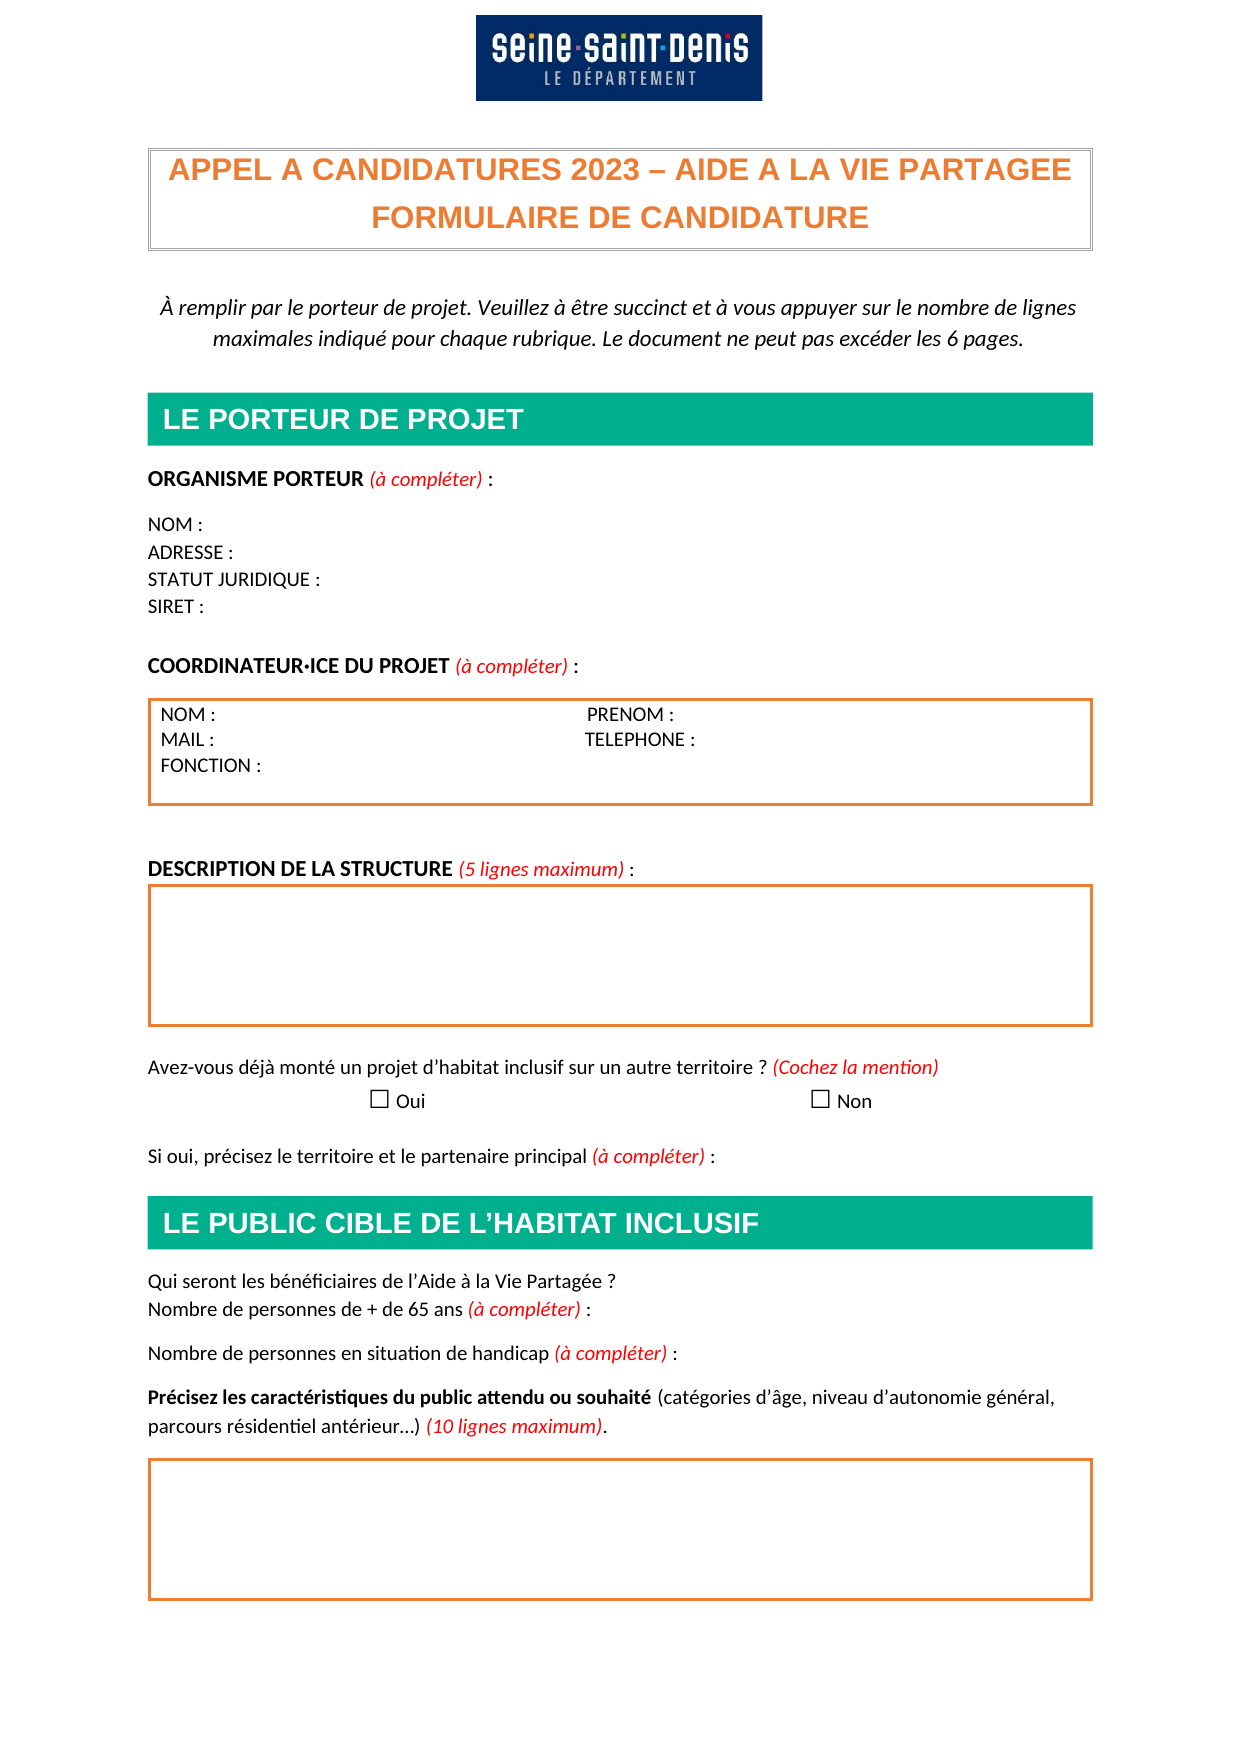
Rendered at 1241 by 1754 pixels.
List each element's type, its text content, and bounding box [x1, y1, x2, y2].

text À remplir par le porteur de projet. Veuillez à être succinct et à vous appuyer sur le nombre de lignes maximales indiqué pour chaque rubrique. Le document ne peut pas excéder les 6 pages. [148, 293, 1093, 352]
text Oui Non [148, 1082, 1093, 1116]
text ADRESSE : [148, 539, 1093, 564]
text Nombre de personnes de + de 65 ans (à compléter) : [148, 1296, 1093, 1321]
text ORGANISME PORTEUR (à compléter) : [148, 464, 1093, 493]
text SIRET : [148, 594, 1093, 619]
text Qui seront les bénéficiaires de l’Aide à la Vie Partagée ? [148, 1268, 1093, 1294]
text NOM : [148, 511, 1093, 537]
text Précisez les caractéristiques du public attendu ou souhaité (catégories d’âge, niveau d’autonomie général, parcours résidentiel antérieur…) (10 lignes maximum). [148, 1384, 1093, 1439]
table_header NOM : PRENOM : MAIL : TELEPHONE : FONCTION : [151, 701, 1090, 803]
table_header [151, 1461, 1090, 1598]
text Avez-vous déjà monté un projet d’habitat inclusif sur un autre territoire ? (Cochez la mention) [148, 1054, 1093, 1080]
text COORDINATEUR·ICE DU PROJET (à compléter) : [148, 651, 1093, 679]
text DESCRIPTION DE LA STRUCTURE (5 lignes maximum) : [148, 854, 1093, 882]
text Si oui, précisez le territoire et le partenaire principal (à compléter) : [148, 1143, 1093, 1169]
table_header APPEL A CANDIDATURES 2023 – AIDE A LA VIE PARTAGEE FORMULAIRE DE CANDIDATURE [151, 151, 1090, 248]
text STATUT JURIDIQUE : [148, 566, 1093, 592]
table_header [151, 887, 1090, 1024]
picture [474, 15, 763, 100]
text Nombre de personnes en situation de handicap (à compléter) : [148, 1340, 1093, 1365]
